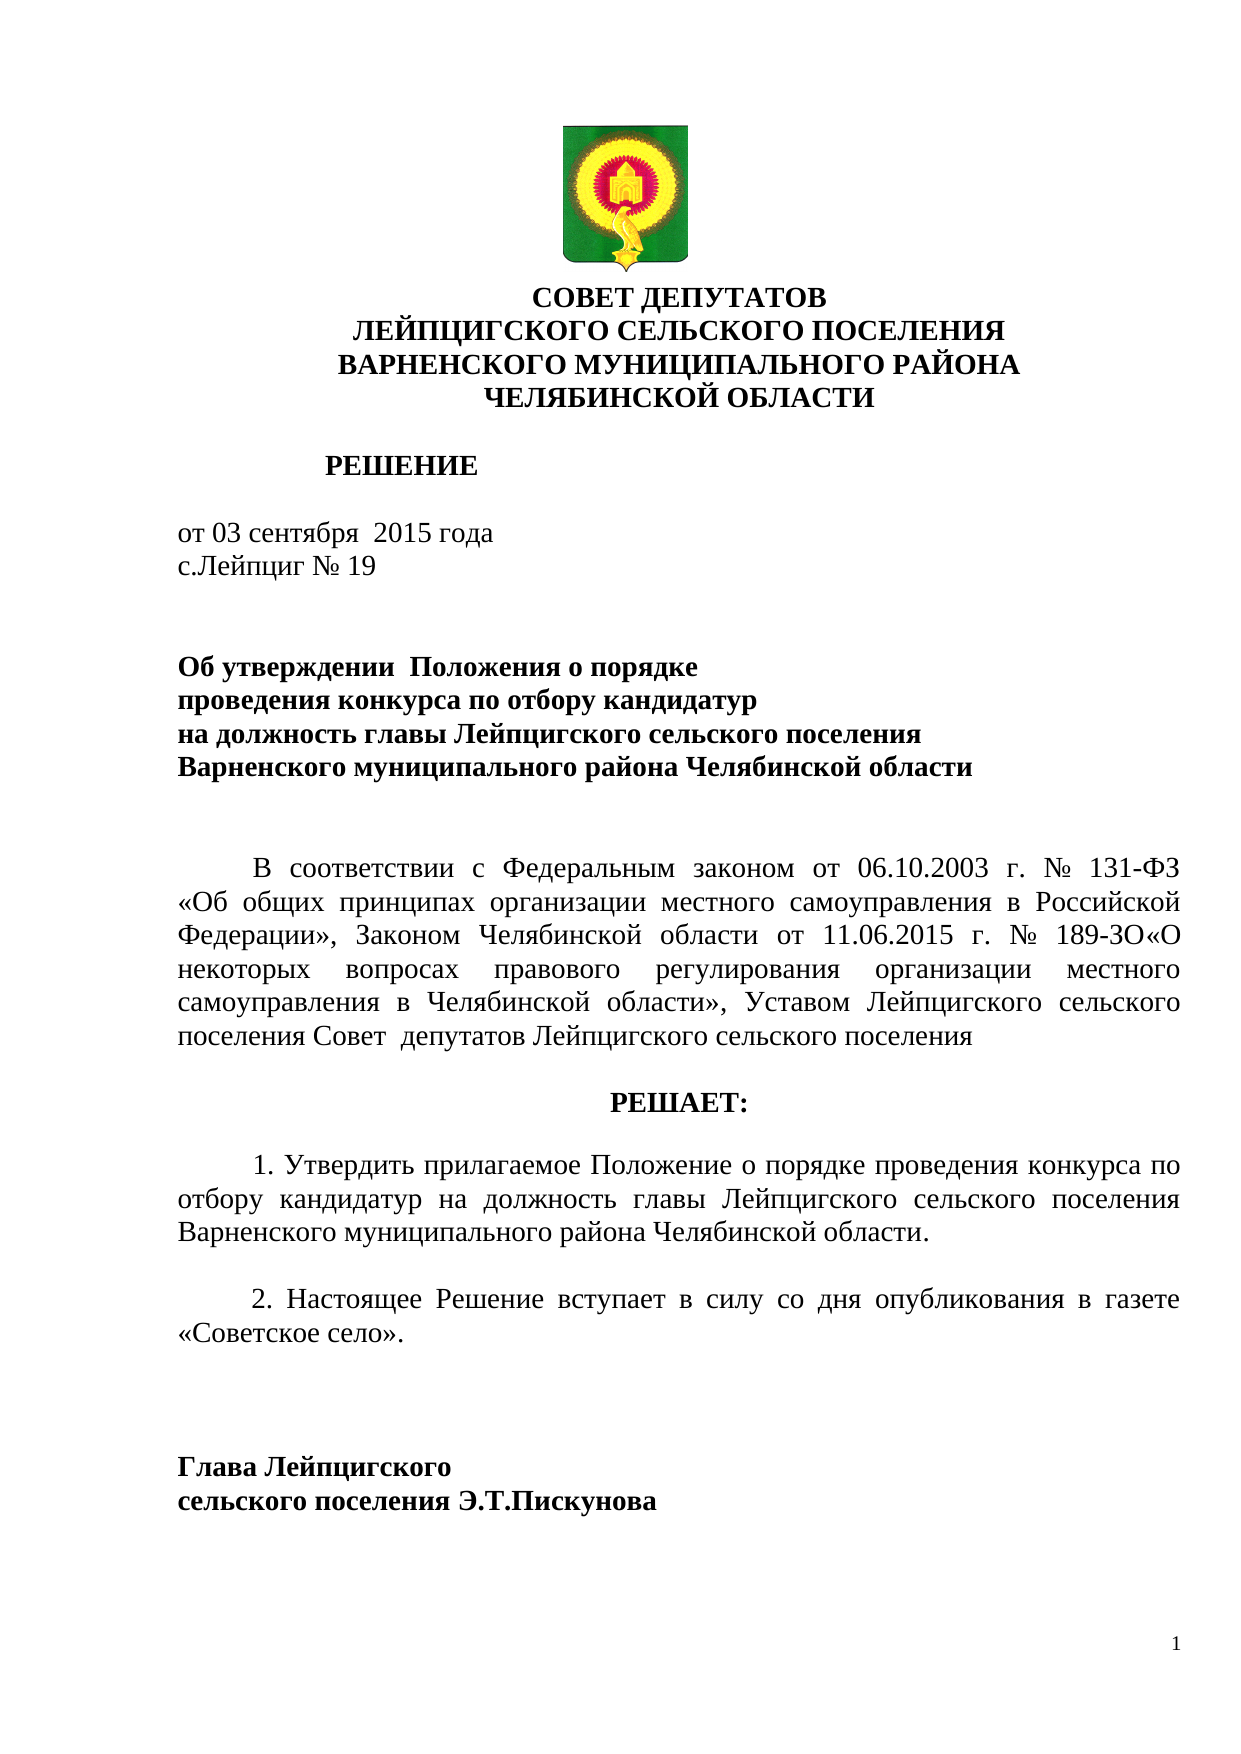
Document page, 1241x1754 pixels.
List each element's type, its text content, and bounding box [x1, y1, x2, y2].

text РЕШАЕТ: [177, 1085, 1181, 1118]
text от 03 сентября 2015 года [177, 515, 1181, 548]
text с.Лейпциг № 19 [177, 548, 1181, 582]
text 1. Утвердить прилагаемое Положение о порядке проведения конкурса по отбору кандидатур на должность главы Лейпцигского сельского поселения Варненского муниципального района Челябинской области. [177, 1147, 1181, 1248]
text 2. Настоящее Решение вступает в силу со дня опубликования в газете «Советское село». [177, 1281, 1181, 1348]
text ЧЕЛЯБИНСКОЙ ОБЛАСТИ [177, 381, 1181, 414]
text сельского поселения Э.Т.Пискунова [177, 1483, 1181, 1516]
text на должность главы Лейпцигского сельского поселения [177, 716, 1181, 749]
subtitle РЕШЕНИЕ [251, 448, 1181, 481]
text Об утверждении Положения о порядке [177, 649, 1181, 682]
text ЛЕЙПЦИГСКОГО СЕЛЬСКОГО ПОСЕЛЕНИЯ [177, 313, 1181, 347]
subtitle СОВЕТ ДЕПУТАТОВ [177, 280, 1181, 313]
text ВАРНЕНСКОГО МУНИЦИПАЛЬНОГО РАЙОНА [177, 347, 1181, 381]
picture [562, 125, 688, 272]
text В соответствии с Федеральным законом от 06.10.2003 г. № 131-ФЗ «Об общих принципах организации местного самоуправления в Российской Федерации», Законом Челябинской области от 11.06.2015 г. № 189-ЗО«О некоторых вопросах правового регулирования организации местного самоуправления в Челябинской области», Уставом Лейпцигского сельского поселения Совет депутатов Лейпцигского сельского поселения [177, 850, 1181, 1051]
text проведения конкурса по отбору кандидатур [177, 682, 1181, 716]
text Глава Лейпцигского [177, 1449, 1181, 1483]
text Варненского муниципального района Челябинской области [177, 749, 1181, 783]
